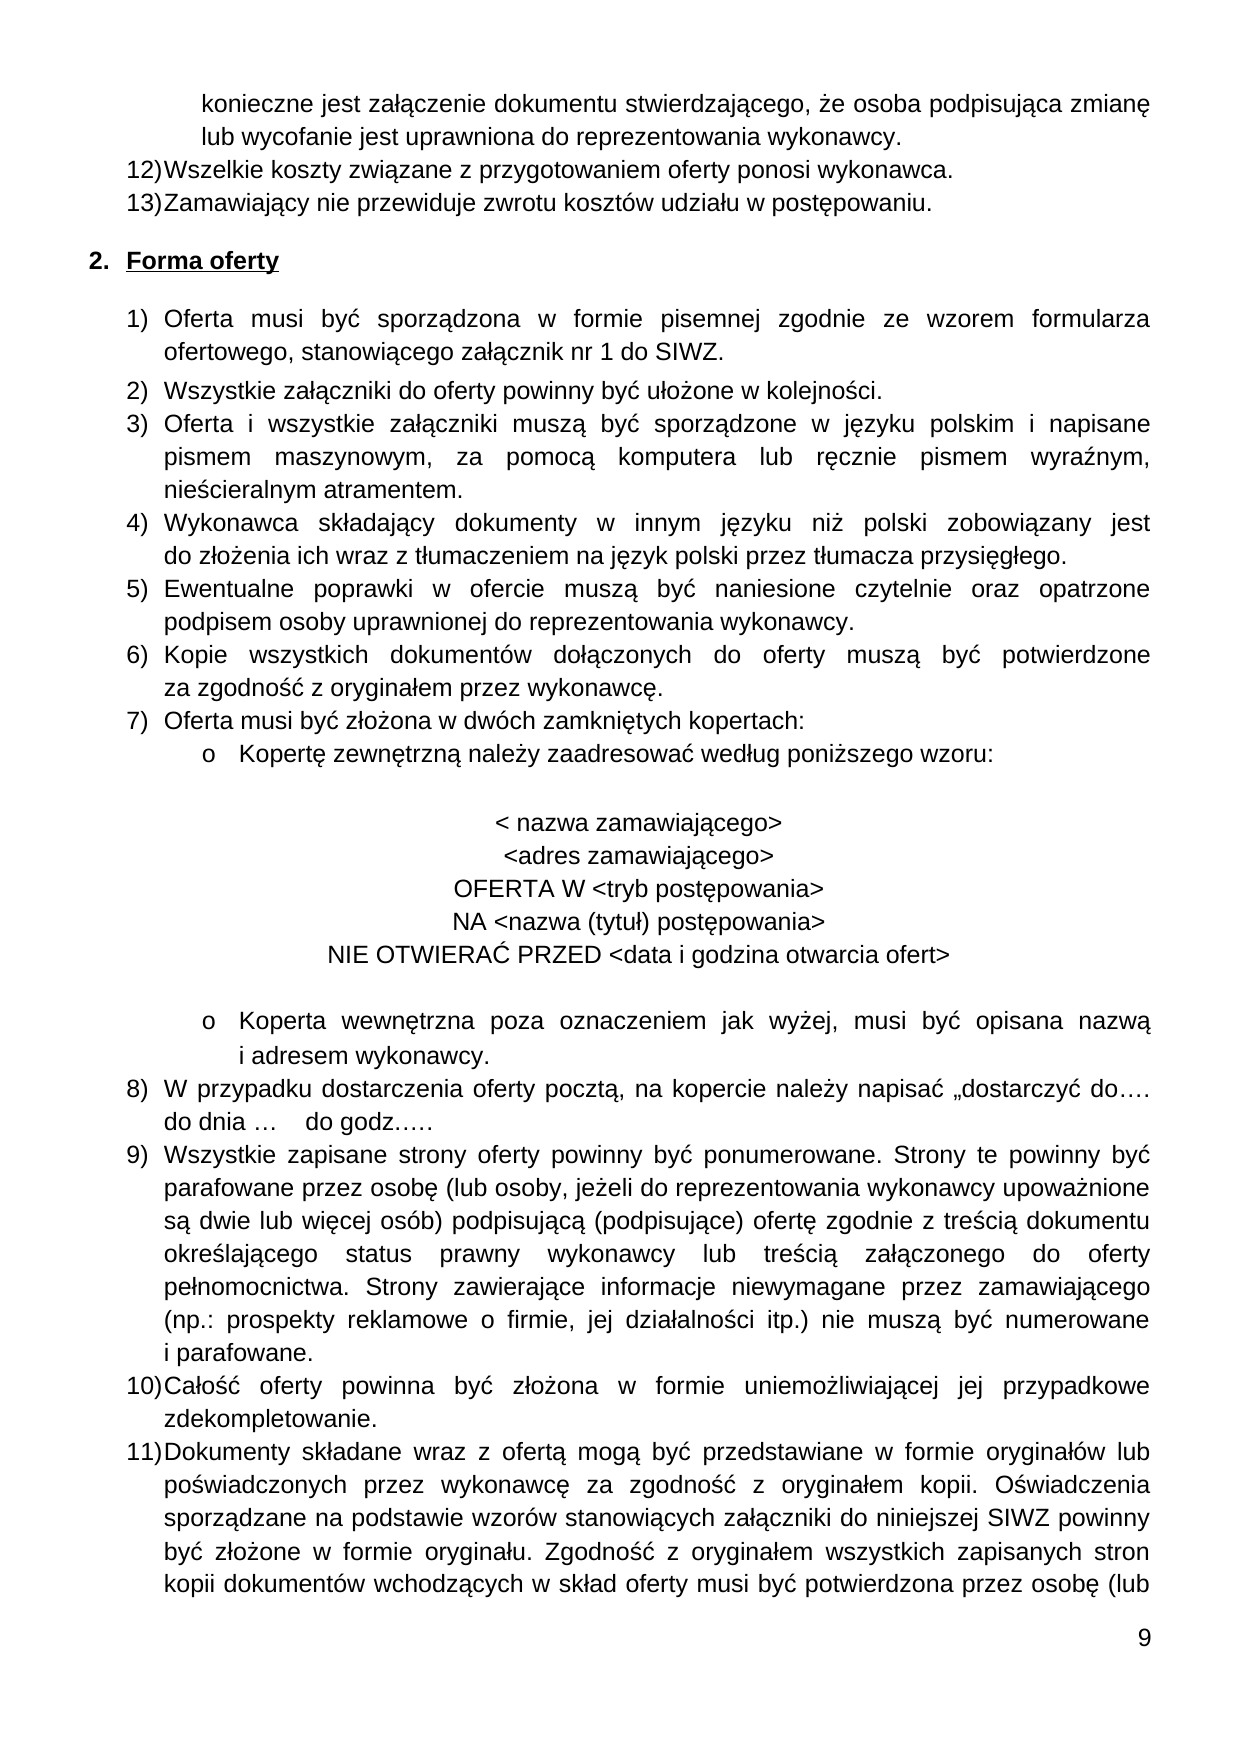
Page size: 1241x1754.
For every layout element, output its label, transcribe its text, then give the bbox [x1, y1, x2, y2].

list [164, 89, 1152, 150]
list Ewentualne poprawki w ofercie muszą być naniesione czytelnie oraz opatrzone podpisem osoby uprawnionej do reprezentowania wykonawcy. [126, 574, 1152, 636]
list Wszelkie koszty związane z przygotowaniem oferty ponosi wykonawca. [126, 155, 1152, 183]
list Wykonawca składający dokumenty w innym języku niż polski zobowiązany jest do złożenia ich wraz z tłumaczeniem na język polski przez tłumacza przysięgłego. [126, 508, 1152, 570]
list Oferta i wszystkie załączniki muszą być sporządzone w języku polskim i napisane pismem maszynowym, za pomocą komputera lub ręcznie pismem wyraźnym, nieścieralnym atramentem. [126, 409, 1152, 504]
list Całość oferty powinna być złożona w formie uniemożliwiającej jej przypadkowe zdekompletowanie. [126, 1371, 1152, 1433]
list Kopertę zewnętrzną należy zaadresować według poniższego wzoru: [201, 739, 1152, 770]
list Oferta musi być złożona w dwóch zamkniętych kopertach: [126, 706, 1152, 735]
list Wszystkie zapisane strony oferty powinny być ponumerowane. Strony te powinny być parafowane przez osobę (lub osoby, jeżeli do reprezentowania wykonawcy upoważnione są dwie lub więcej osób) podpisującą (podpisujące) ofertę zgodnie z treścią dokumentu określającego status prawny wykonawcy lub treścią załączonego do oferty pełnomocnictwa. Strony zawierające informacje niewymagane przez zamawiającego (np.: prospekty reklamowe o firmie, jej działalności itp.) nie muszą być numerowane i parafowane. [126, 1140, 1152, 1367]
list W przypadku dostarczenia oferty pocztą, na kopercie należy napisać „dostarczyć do…. do dnia … do godz.…. [126, 1074, 1152, 1136]
list Oferta musi być sporządzona w formie pisemnej zgodnie ze wzorem formularza ofertowego, stanowiącego załącznik nr 1 do SIWZ. [126, 304, 1152, 366]
list Wszystkie załączniki do oferty powinny być ułożone w kolejności. [126, 376, 1152, 405]
list Kopie wszystkich dokumentów dołączonych do oferty muszą być potwierdzone za zgodność z oryginałem przez wykonawcę. [126, 640, 1152, 702]
list Koperta wewnętrzna poza oznaczeniem jak wyżej, musi być opisana nazwą i adresem wykonawcy. [201, 1006, 1152, 1070]
text < nazwa zamawiającego> [126, 808, 1152, 837]
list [126, 1437, 1152, 1598]
text <adres zamawiającego> [126, 841, 1152, 869]
text NA <nazwa (tytuł) postępowania> [126, 907, 1152, 936]
text OFERTA W <tryb postępowania> [126, 874, 1152, 903]
text NIE OTWIERAĆ PRZED <data i godzina otwarcia ofert> [126, 940, 1152, 969]
subtitle Forma oferty [89, 246, 1152, 274]
list Zamawiający nie przewiduje zwrotu kosztów udziału w postępowaniu. [126, 188, 1152, 216]
